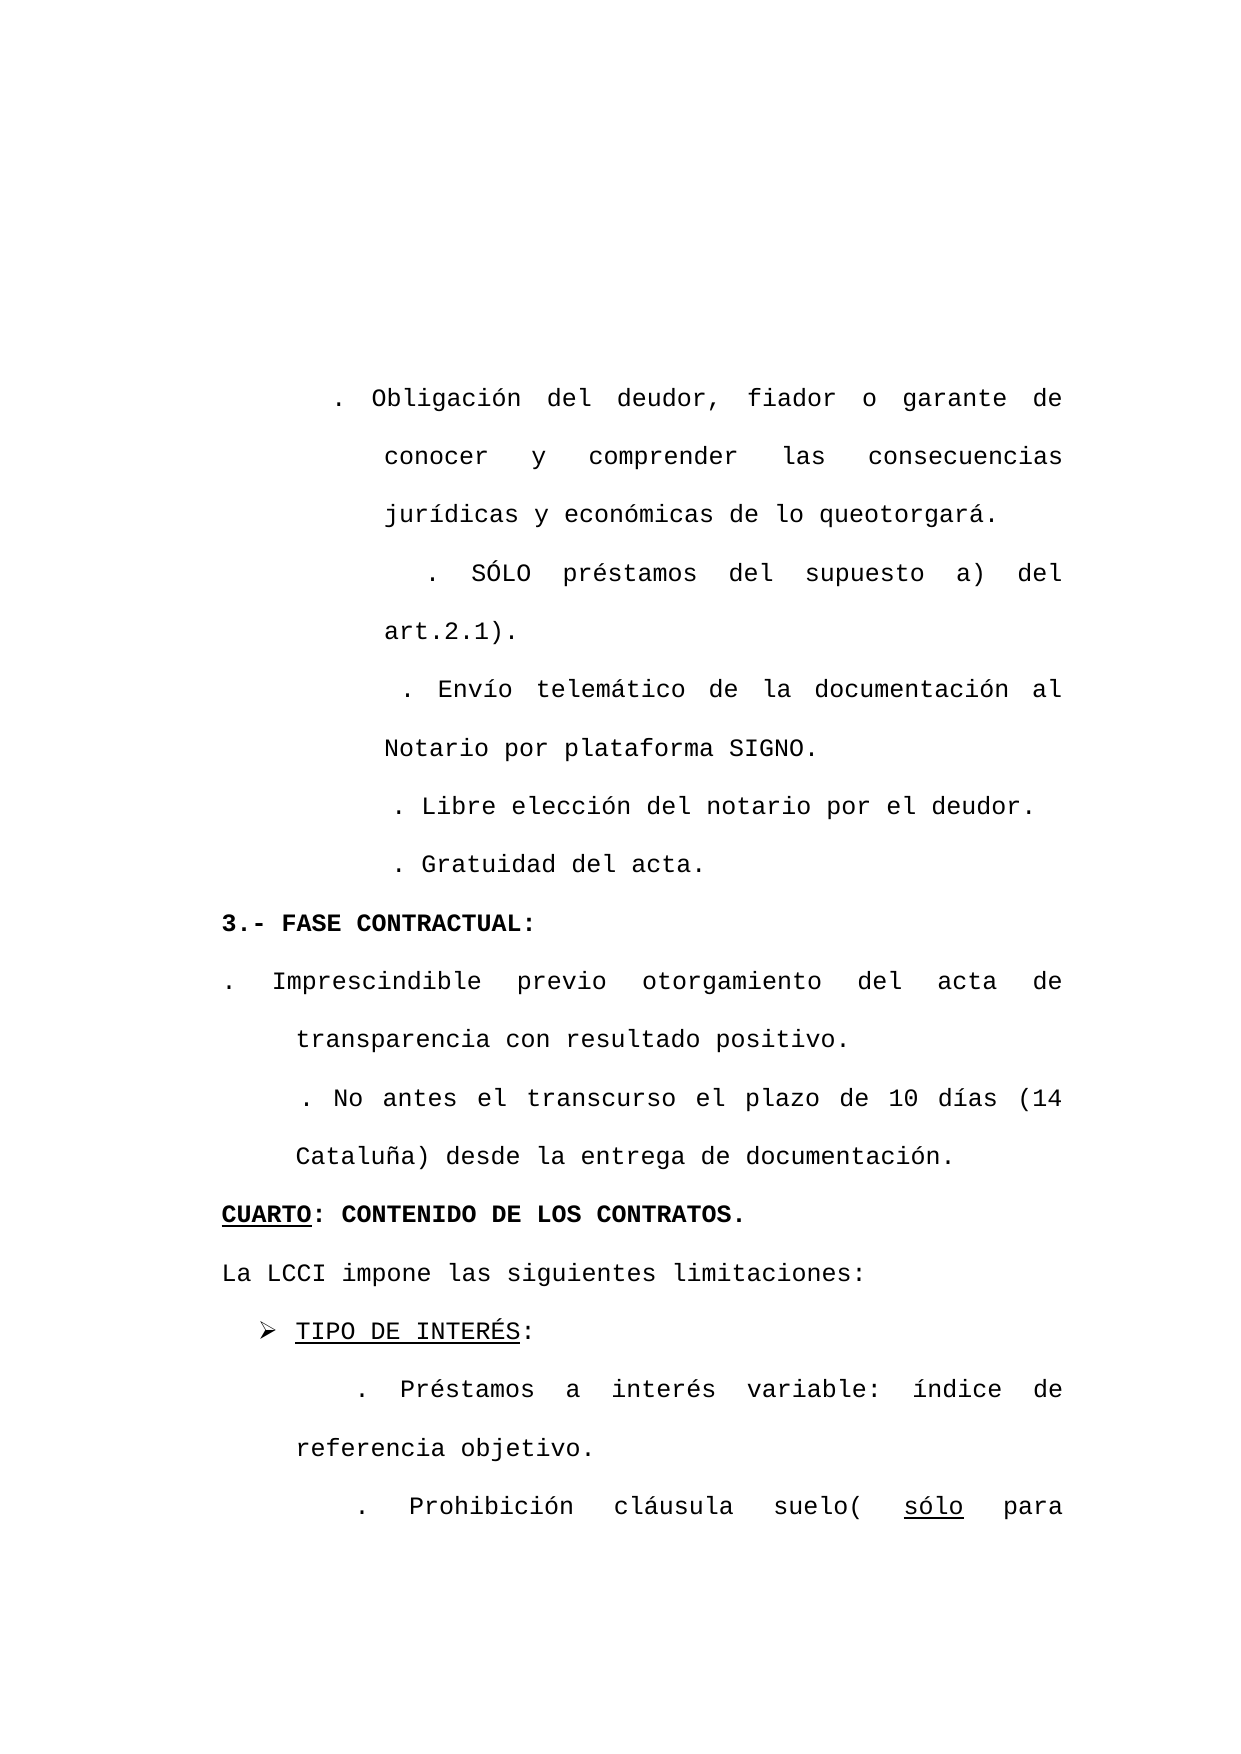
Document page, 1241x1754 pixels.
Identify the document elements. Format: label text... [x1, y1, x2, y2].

text . Imprescindible previo otorgamiento del acta de transparencia con resultado positivo. [221, 943, 1063, 1059]
text . Envío telemático de la documentación al Notario por plataforma SIGNO. [331, 651, 1063, 768]
text 3.- FASE CONTRACTUAL: [221, 884, 1063, 943]
text . Prohibición cláusula suelo( sólo para préstamos sujetos a la Lcci). [295, 1468, 1063, 1526]
text . Obligación del deudor, fiador o garante de conocer y comprender las consecuencias jurídicas y económicas de lo queotorgará. [331, 359, 1063, 534]
text . No antes el transcurso el plazo de 10 días (14 Cataluña) desde la entrega de documentación. [221, 1059, 1063, 1176]
text CUARTO: CONTENIDO DE LOS CONTRATOS. [221, 1176, 1063, 1234]
text . Préstamos a interés variable: índice de referencia objetivo. [295, 1351, 1063, 1468]
text La LCCI impone las siguientes limitaciones: [221, 1234, 1063, 1293]
text . SÓLO préstamos del supuesto a) del art.2.1). [331, 534, 1063, 651]
text . Gratuidad del acta. [331, 826, 1063, 884]
list TIPO DE INTERÉS: [258, 1293, 1063, 1351]
text . Libre elección del notario por el deudor. [331, 768, 1063, 826]
